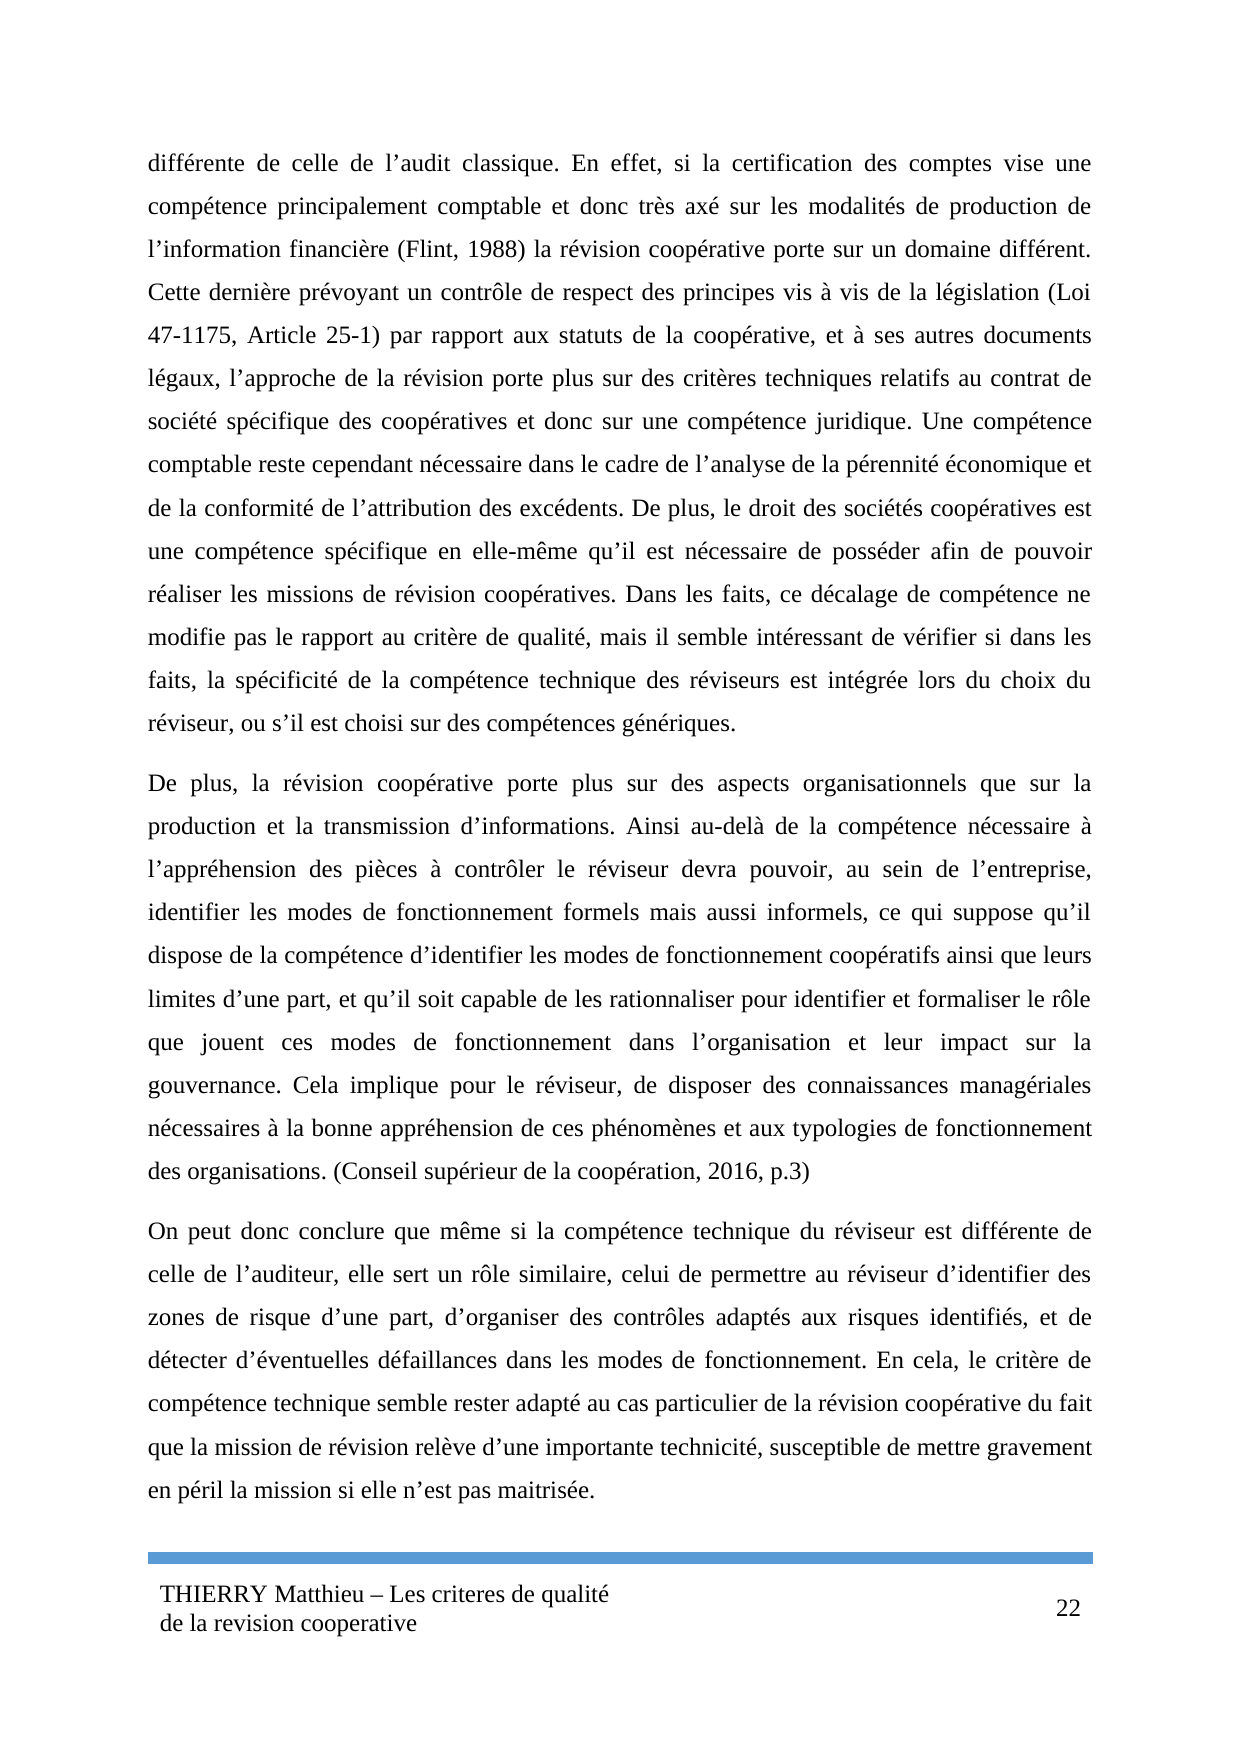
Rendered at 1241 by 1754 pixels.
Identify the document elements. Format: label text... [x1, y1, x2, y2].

text On peut donc conclure que même si la compétence technique du réviseur est différente de celle de l’auditeur, elle sert un rôle similaire, celui de permettre au réviseur d’identifier des zones de risque d’une part, d’organiser des contrôles adaptés aux risques identifiés, et de détecter d’éventuelles défaillances dans les modes de fonctionnement. En cela, le critère de compétence technique semble rester adapté au cas particulier de la révision coopérative du fait que la mission de révision relève d’une importante technicité, susceptible de mettre gravement en péril la mission si elle n’est pas maitrisée. [148, 1216, 1093, 1503]
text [148, 148, 1093, 737]
text De plus, la révision coopérative porte plus sur des aspects organisationnels que sur la production et la transmission d’informations. Ainsi au-delà de la compétence nécessaire à l’appréhension des pièces à contrôler le réviseur devra pouvoir, au sein de l’entreprise, identifier les modes de fonctionnement formels mais aussi informels, ce qui suppose qu’il dispose de la compétence d’identifier les modes de fonctionnement coopératifs ainsi que leurs limites d’une part, et qu’il soit capable de les rationnaliser pour identifier et formaliser le rôle que jouent ces modes de fonctionnement dans l’organisation et leur impact sur la gouvernance. Cela implique pour le réviseur, de disposer des connaissances managériales nécessaires à la bonne appréhension de ces phénomènes et aux typologies de fonctionnement des organisations. (Conseil supérieur de la coopération, 2016, p.3) [148, 768, 1093, 1185]
